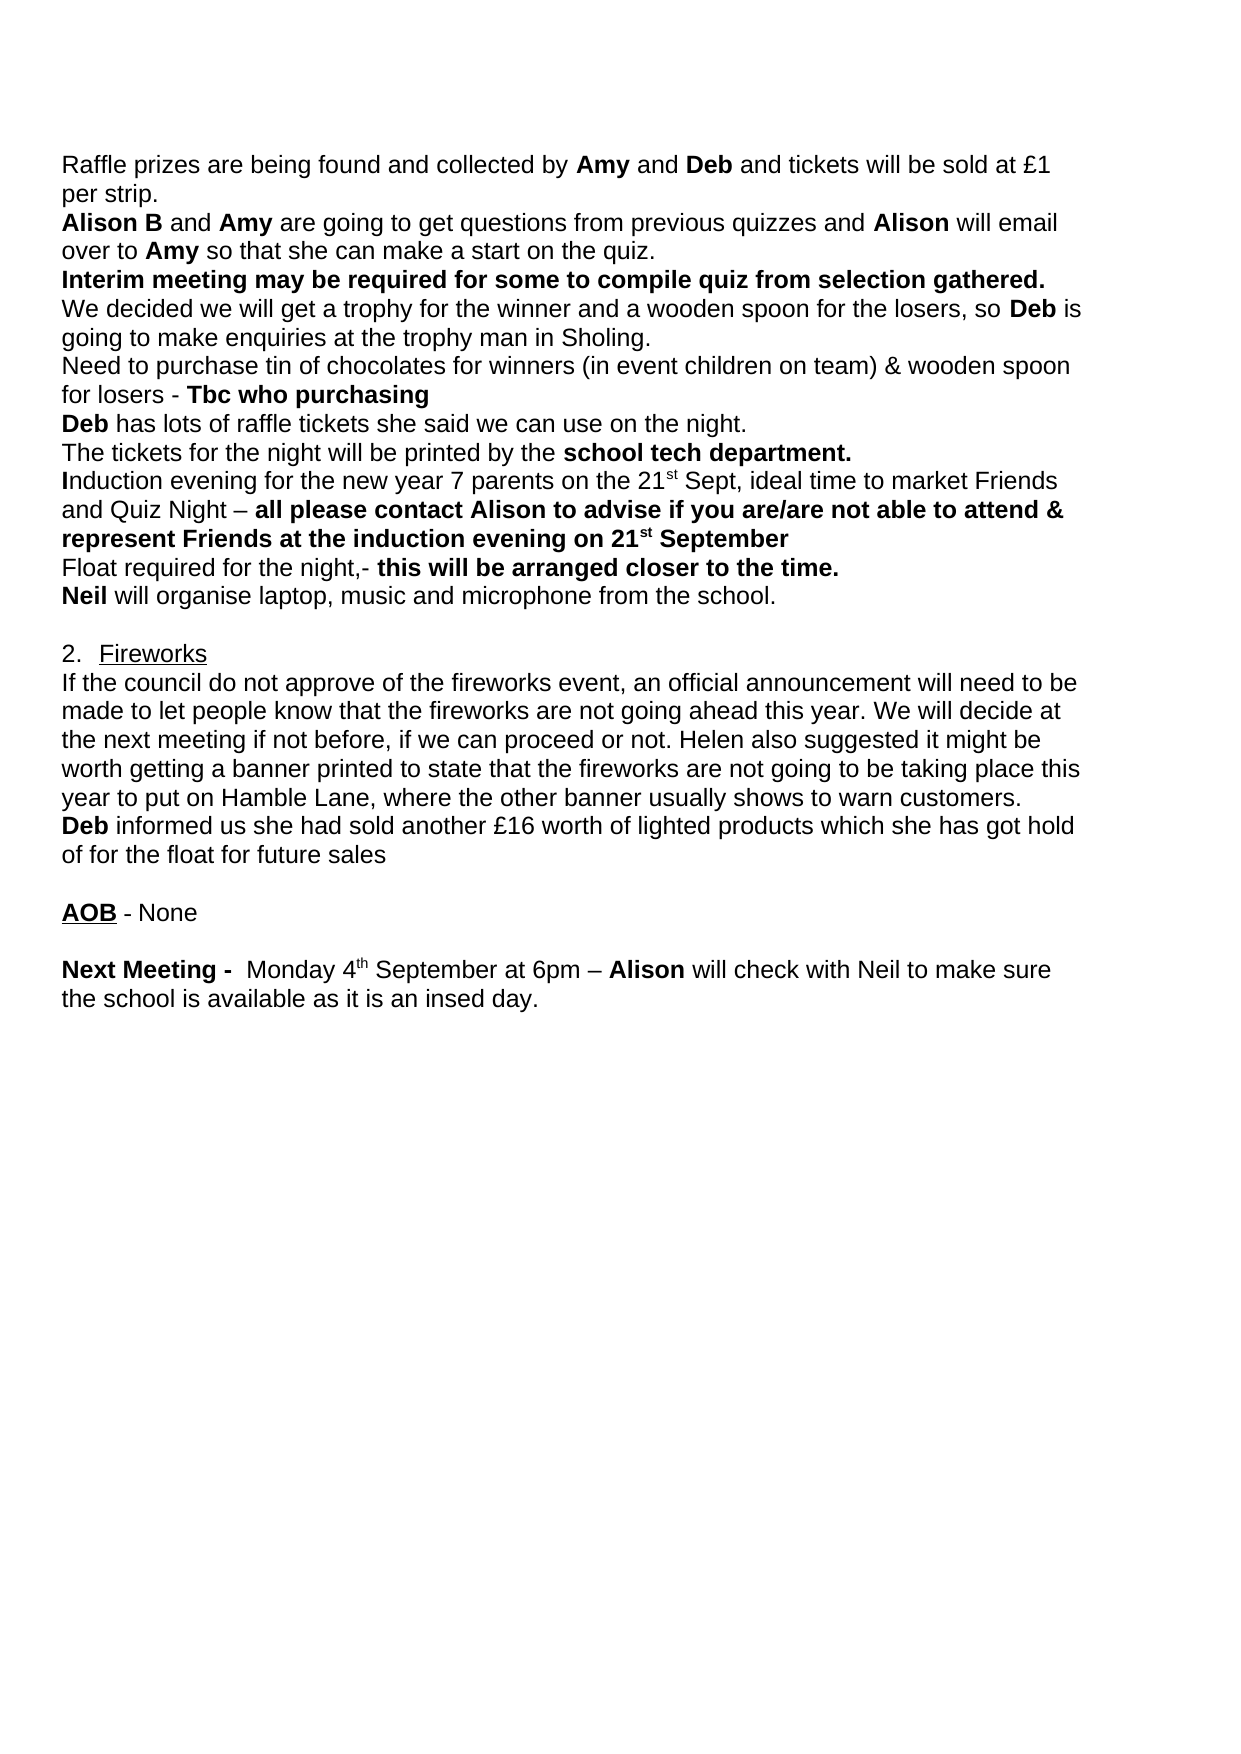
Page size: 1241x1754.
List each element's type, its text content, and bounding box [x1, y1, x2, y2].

text Need to purchase tin of chocolates for winners (in event children on team) & wooden spoon for losers - Tbc who purchasing [61, 351, 1090, 409]
text The tickets for the night will be printed by the school tech department. [61, 437, 1090, 466]
text Deb informed us she had sold another £16 worth of lighted products which she has got hold of for the float for future sales [61, 811, 1090, 869]
text Alison B and Amy are going to get questions from previous quizzes and Alison will email over to Amy so that she can make a start on the quiz. [61, 207, 1090, 265]
text Interim meeting may be required for some to compile quiz from selection gathered. [61, 265, 1090, 294]
text Neil will organise laptop, music and microphone from the school. [61, 581, 1090, 610]
list Fireworks [61, 639, 1090, 667]
text Deb has lots of raffle tickets she said we can use on the night. [61, 409, 1090, 437]
text We decided we will get a trophy for the winner and a wooden spoon for the losers, so Deb is going to make enquiries at the trophy man in Sholing. [61, 294, 1090, 351]
text Float required for the night,- this will be arranged closer to the time. [61, 552, 1090, 581]
text Raffle prizes are being found and collected by Amy and Deb and tickets will be sold at £1 per strip. [61, 150, 1090, 207]
text If the council do not approve of the fireworks event, an official announcement will need to be made to let people know that the fireworks are not going ahead this year. We will decide at the next meeting if not before, if we can proceed or not. Helen also suggested it might be worth getting a banner printed to state that the fireworks are not going to be taking place this year to put on Hamble Lane, where the other banner usually shows to warn customers. [61, 667, 1090, 811]
text Induction evening for the new year 7 parents on the 21st Sept, ideal time to market Friends and Quiz Night – all please contact Alison to advise if you are/are not able to attend & represent Friends at the induction evening on 21st September [61, 466, 1090, 552]
text AOB - None [61, 897, 1090, 926]
text Next Meeting - Monday 4th September at 6pm – Alison will check with Neil to make sure the school is available as it is an insed day. [61, 955, 1090, 1013]
